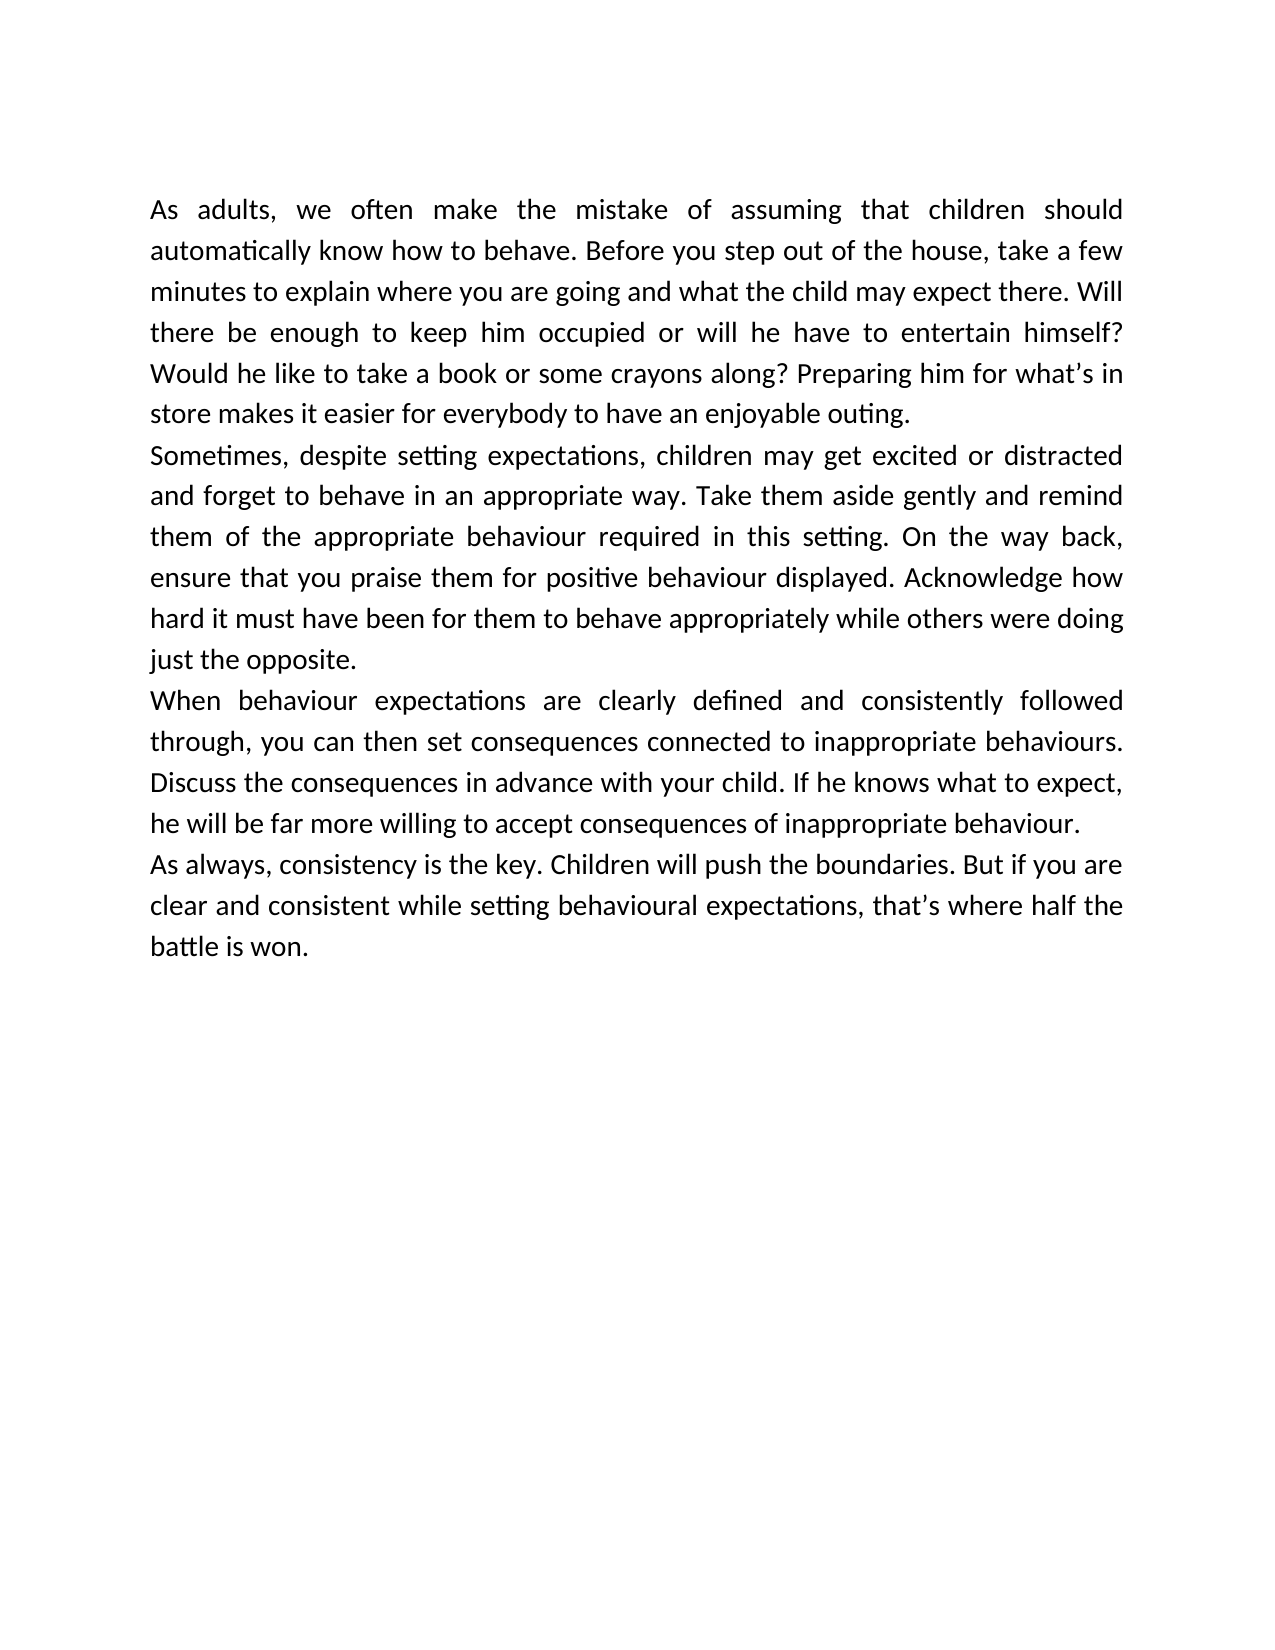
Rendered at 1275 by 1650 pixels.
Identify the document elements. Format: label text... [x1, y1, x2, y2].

text As adults, we often make the mistake of assuming that children should automatically know how to behave. Before you step out of the house, take a few minutes to explain where you are going and what the child may expect there. Will there be enough to keep him occupied or will he have to entertain himself? Would he like to take a book or some crayons along? Preparing him for what’s in store makes it easier for everybody to have an enjoyable outing. [150, 191, 1125, 431]
text Sometimes, despite setting expectations, children may get excited or distracted and forget to behave in an appropriate way. Take them aside gently and remind them of the appropriate behaviour required in this setting. On the way back, ensure that you praise them for positive behaviour displayed. Acknowledge how hard it must have been for them to behave appropriately while others were doing just the opposite. [150, 437, 1125, 677]
text When behaviour expectations are clearly defined and consistently followed through, you can then set consequences connected to inappropriate behaviours. Discuss the consequences in advance with your child. If he knows what to expect, he will be far more willing to accept consequences of inappropriate behaviour. [150, 682, 1125, 841]
text As always, consistency is the key. Children will push the boundaries. But if you are clear and consistent while setting behavioural expectations, that’s where half the battle is won. [150, 846, 1125, 963]
